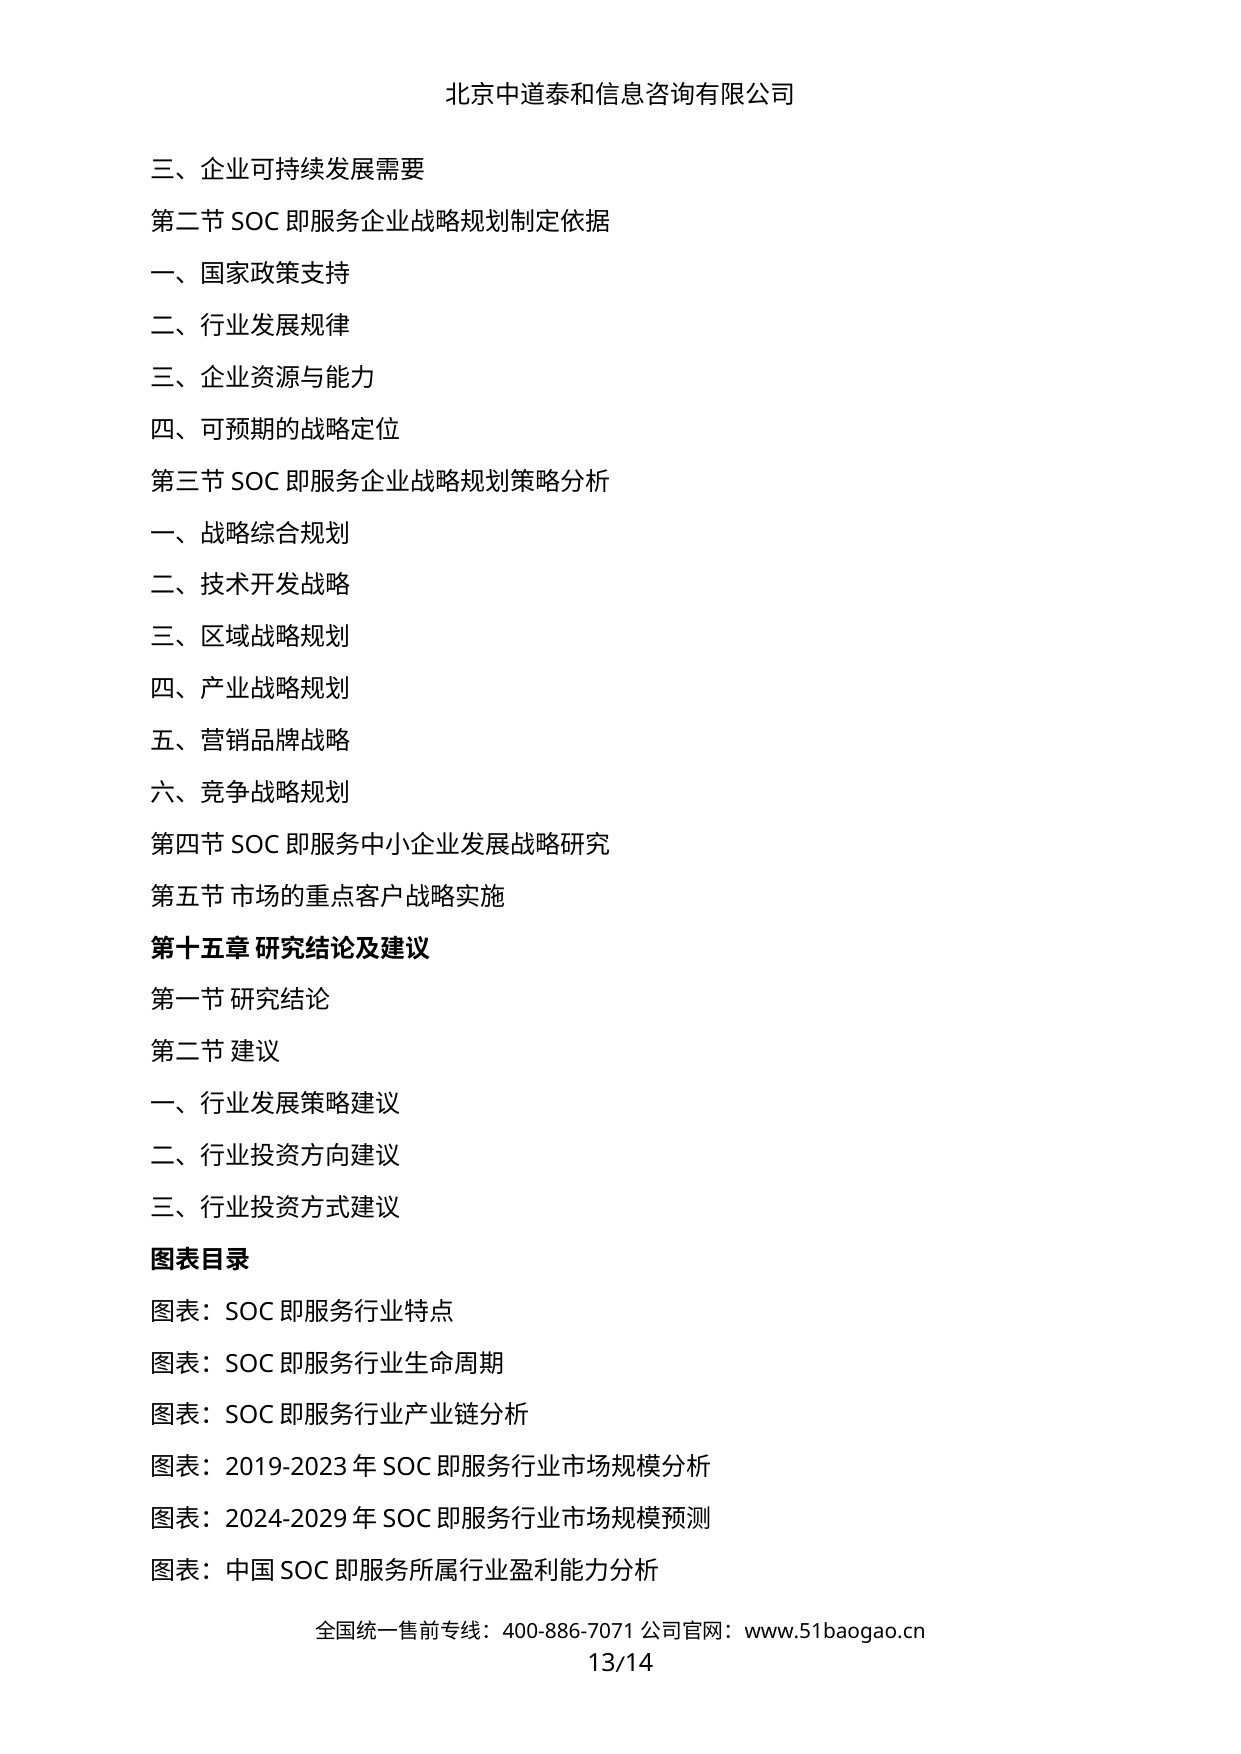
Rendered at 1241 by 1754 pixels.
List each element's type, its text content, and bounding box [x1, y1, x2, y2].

text 二、技术开发战略 [150, 565, 1090, 601]
text 第四节 SOC即服务中小企业发展战略研究 [150, 824, 1090, 861]
text 第二节 SOC即服务企业战略规划制定依据 [150, 202, 1090, 238]
text 第十五章 研究结论及建议 [150, 928, 1090, 964]
text 一、国家政策支持 [150, 254, 1090, 290]
text 五、营销品牌战略 [150, 721, 1090, 757]
text 图表：SOC即服务行业产业链分析 [150, 1395, 1090, 1431]
text 第三节 SOC即服务企业战略规划策略分析 [150, 461, 1090, 497]
text 六、竞争战略规划 [150, 772, 1090, 809]
text 三、企业可持续发展需要 [150, 150, 1090, 186]
text 三、企业资源与能力 [150, 357, 1090, 394]
text 第五节 市场的重点客户战略实施 [150, 876, 1090, 912]
text 图表：2019-2023年SOC即服务行业市场规模分析 [150, 1447, 1090, 1483]
text 图表：2024-2029年SOC即服务行业市场规模预测 [150, 1499, 1090, 1535]
text 图表：中国SOC即服务所属行业盈利能力分析 [150, 1551, 1090, 1587]
text 二、行业投资方向建议 [150, 1136, 1090, 1172]
text 四、产业战略规划 [150, 669, 1090, 705]
text 图表目录 [150, 1239, 1090, 1276]
text 第一节 研究结论 [150, 980, 1090, 1016]
text 图表：SOC即服务行业生命周期 [150, 1343, 1090, 1379]
text 第二节 建议 [150, 1032, 1090, 1068]
text 四、可预期的战略定位 [150, 409, 1090, 446]
text 二、行业发展规律 [150, 306, 1090, 342]
text 三、区域战略规划 [150, 617, 1090, 653]
text 一、战略综合规划 [150, 513, 1090, 549]
text 一、行业发展策略建议 [150, 1084, 1090, 1120]
text 三、行业投资方式建议 [150, 1187, 1090, 1224]
text 图表：SOC即服务行业特点 [150, 1291, 1090, 1327]
